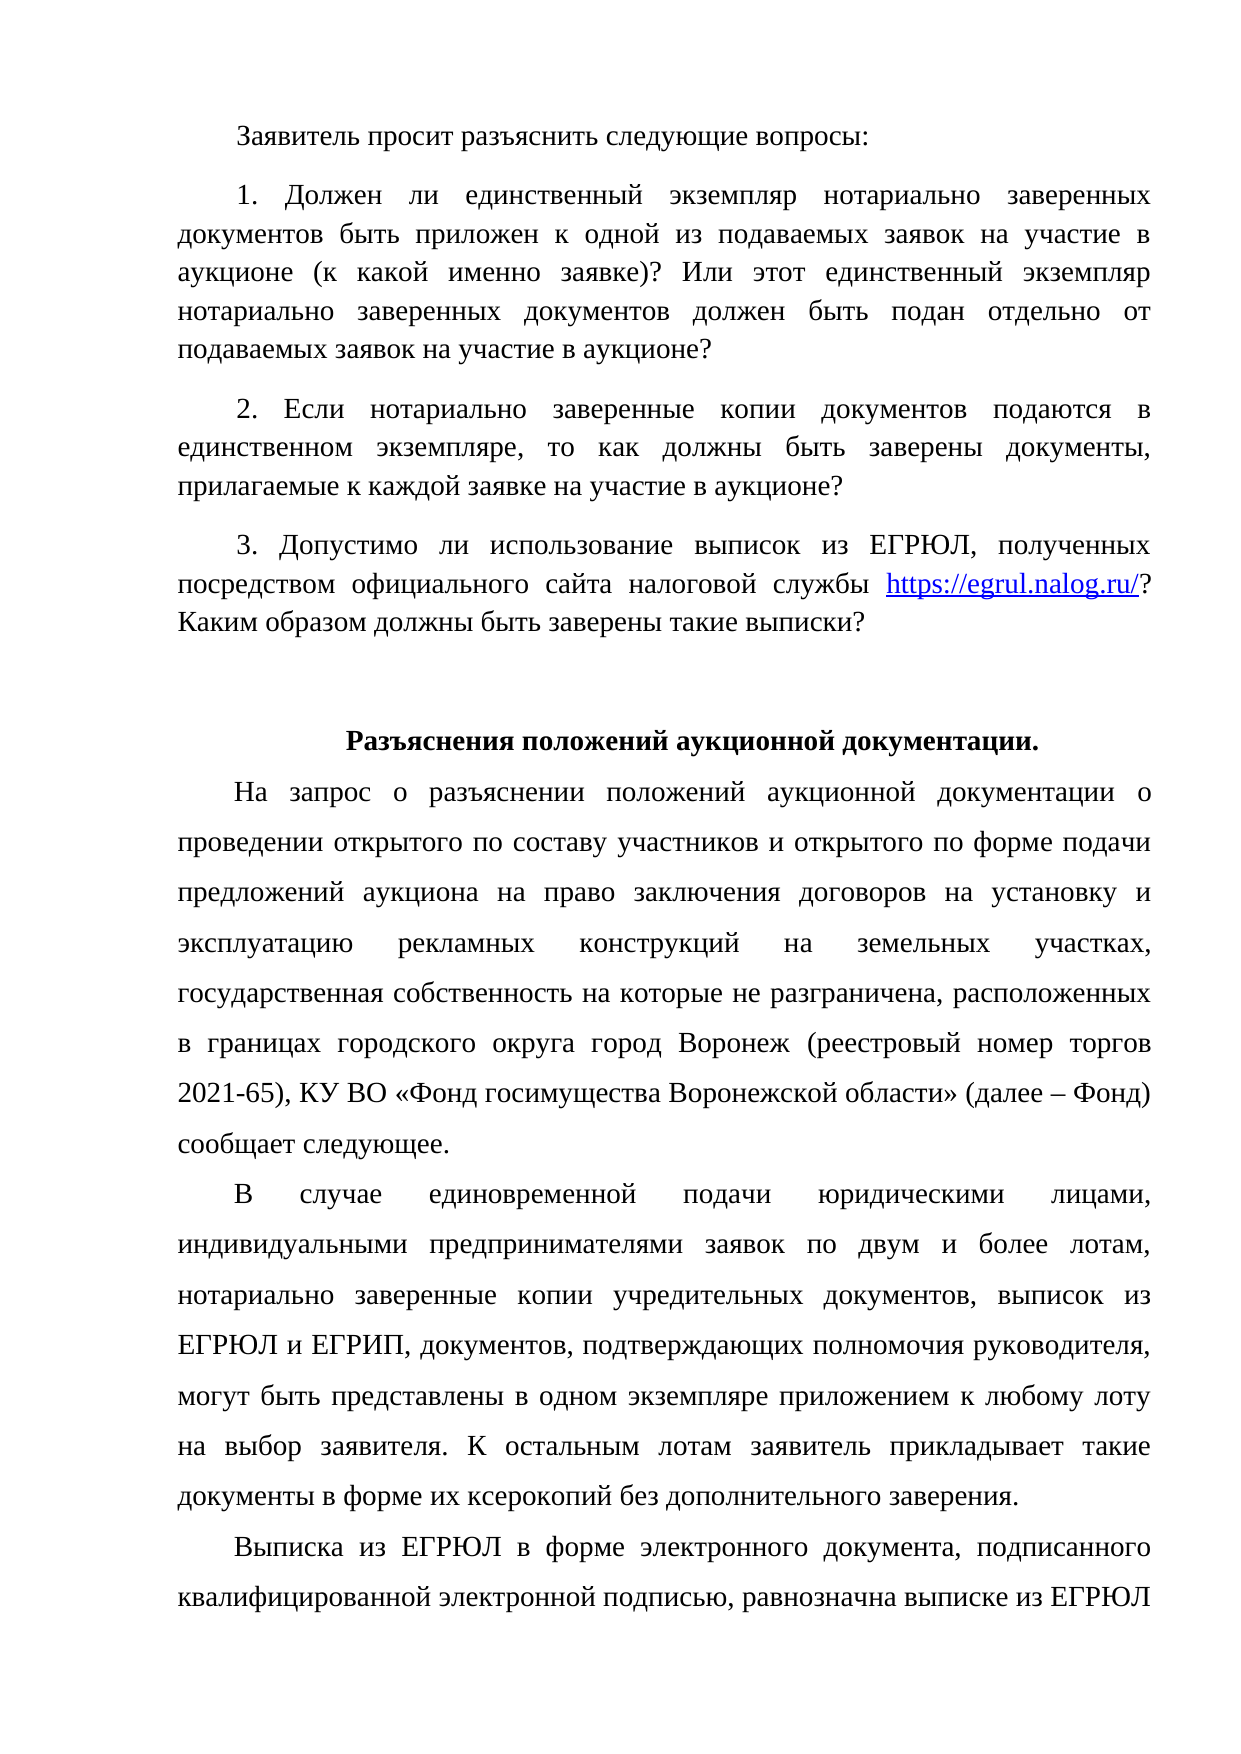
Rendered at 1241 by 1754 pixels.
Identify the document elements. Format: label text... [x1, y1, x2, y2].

text На запрос о разъяснении положений аукционной документации о проведении открытого по составу участников и открытого по форме подачи предложений аукциона на право заключения договоров на установку и эксплуатацию рекламных конструкций на земельных участках, государственная собственность на которые не разграничена, расположенных в границах городского округа город Воронеж (реестровый номер торгов 2021-65), КУ ВО «Фонд госимущества Воронежской области» (далее – Фонд) сообщает следующее. [177, 774, 1152, 1159]
text В случае единовременной подачи юридическими лицами, индивидуальными предпринимателями заявок по двум и более лотам, нотариально заверенные копии учредительных документов, выписок из ЕГРЮЛ и ЕГРИП, документов, подтверждающих полномочия руководителя, могут быть представлены в одном экземпляре приложением к любому лоту на выбор заявителя. К остальным лотам заявитель прикладывает такие документы в форме их ксерокопий без дополнительного заверения. [177, 1176, 1152, 1512]
text 3. Допустимо ли использование выписок из ЕГРЮЛ, полученных посредством официального сайта налоговой службы https://egrul.nalog.ru/? Каким образом должны быть заверены такие выписки? [177, 527, 1152, 638]
text 2. Если нотариально заверенные копии документов подаются в единственном экземпляре, то как должны быть заверены документы, прилагаемые к каждой заявке на участие в аукционе? [177, 391, 1152, 502]
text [177, 1529, 1152, 1612]
text 1. Должен ли единственный экземпляр нотариально заверенных документов быть приложен к одной из подаваемых заявок на участие в аукционе (к какой именно заявке)? Или этот единственный экземпляр нотариально заверенных документов должен быть подан отдельно от подаваемых заявок на участие в аукционе? [177, 177, 1152, 365]
text Заявитель просит разъяснить следующие вопросы: [177, 118, 1152, 152]
text Разъяснения положений аукционной документации. [177, 723, 1152, 757]
